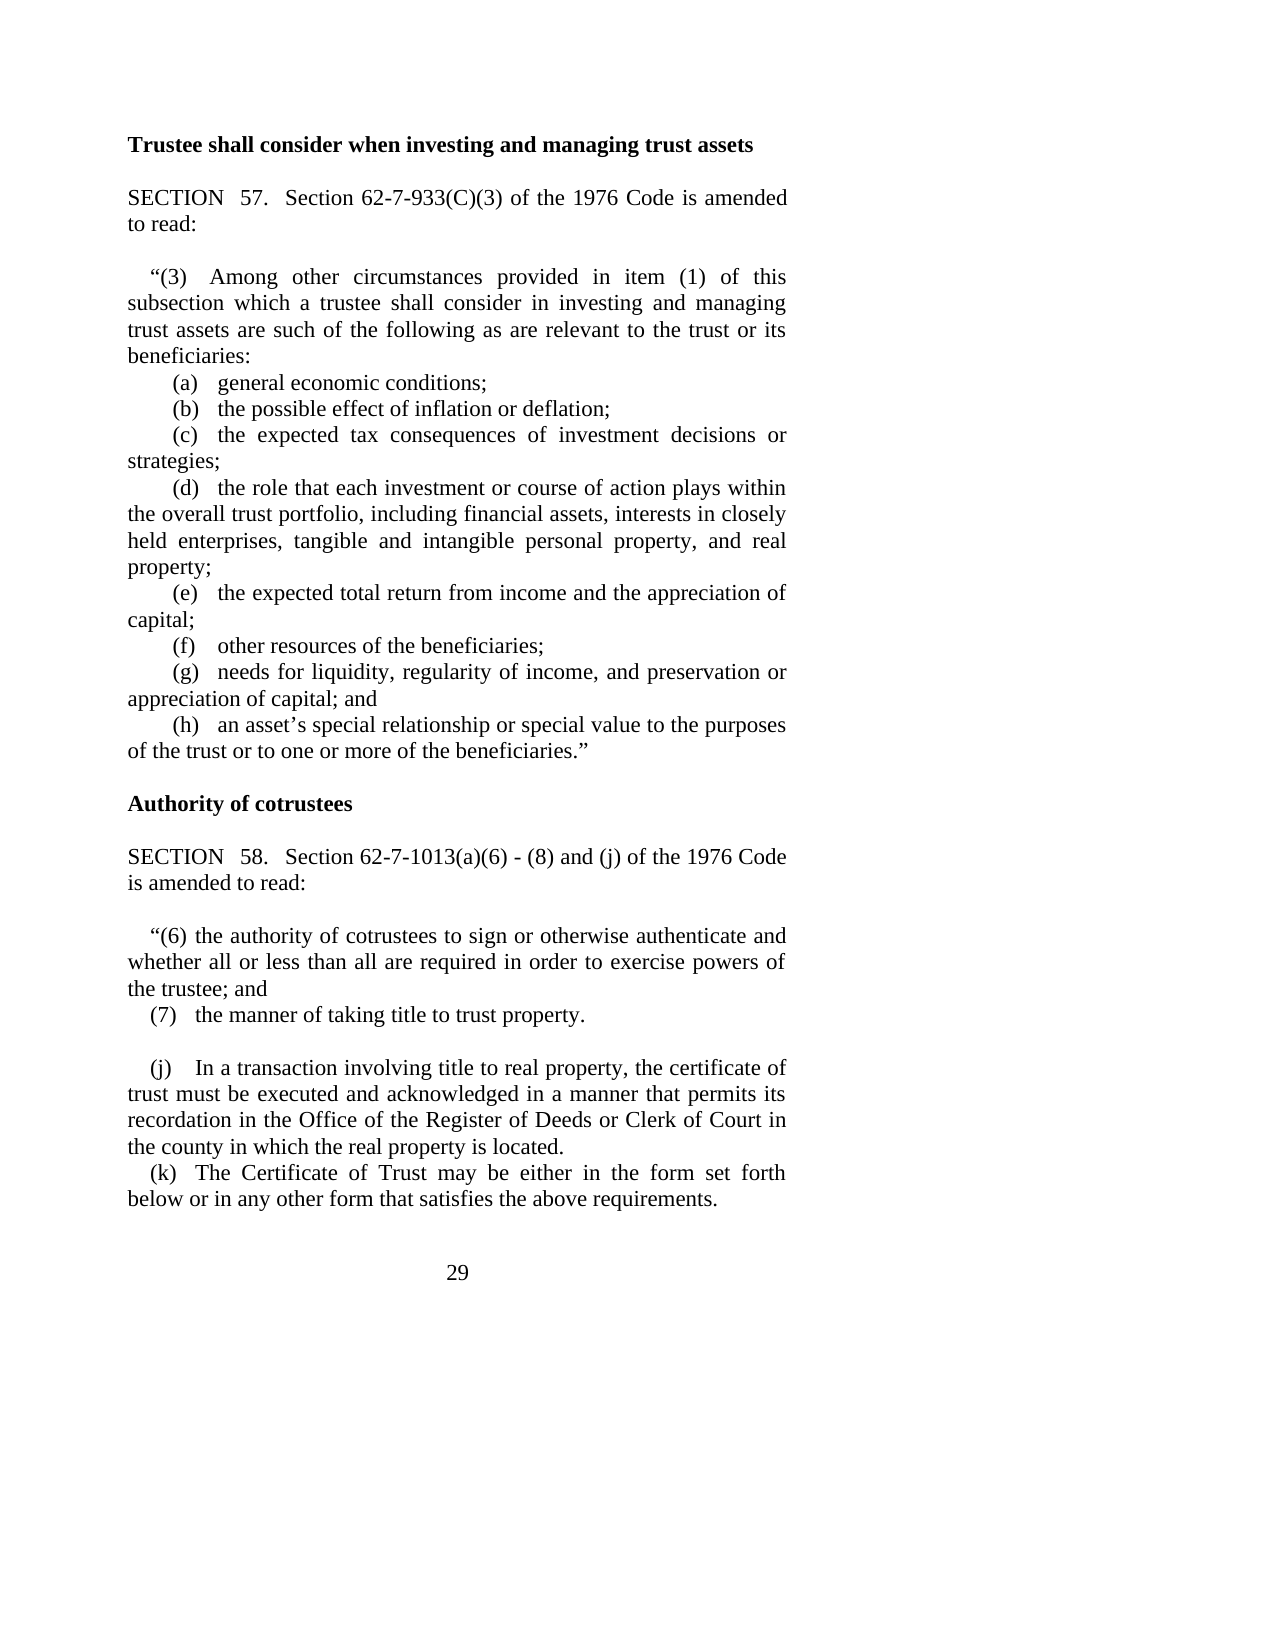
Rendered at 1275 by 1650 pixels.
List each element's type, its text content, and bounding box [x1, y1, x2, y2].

text (7) the manner of taking title to trust property. [127, 1001, 787, 1027]
text “(3) Among other circumstances provided in item (1) of this subsection which a trustee shall consider in investing and managing trust assets are such of the following as are relevant to the trust or its beneficiaries: [127, 263, 787, 368]
text “(6) the authority of cotrustees to sign or otherwise authenticate and whether all or less than all are required in order to exercise powers of the trustee; and [127, 922, 787, 1001]
text SECTION 57. Section 62-7-933(C)(3) of the 1976 Code is amended to read: [127, 184, 787, 237]
text (a) general economic conditions; [127, 368, 787, 395]
text (d) the role that each investment or course of action plays within the overall trust portfolio, including financial assets, interests in closely held enterprises, tangible and intangible personal property, and real property; [127, 474, 787, 579]
text (f) other resources of the beneficiaries; [127, 632, 787, 658]
text (e) the expected total return from income and the appreciation of capital; [127, 579, 787, 632]
text (h) an asset’s special relationship or special value to the purposes of the trust or to one or more of the beneficiaries.” [127, 711, 787, 764]
text (k) The Certificate of Trust may be either in the form set forth below or in any other form that satisfies the above requirements. [127, 1159, 787, 1212]
text SECTION 58. Section 62-7-1013(a)(6) - (8) and (j) of the 1976 Code is amended to read: [127, 843, 787, 896]
text Trustee shall consider when investing and managing trust assets [127, 131, 787, 158]
text (j) In a transaction involving title to real property, the certificate of trust must be executed and acknowledged in a manner that permits its recordation in the Office of the Register of Deeds or Clerk of Court in the county in which the real property is located. [127, 1054, 787, 1159]
text (b) the possible effect of inflation or deflation; [127, 395, 787, 421]
text (g) needs for liquidity, regularity of income, and preservation or appreciation of capital; and [127, 658, 787, 711]
text Authority of cotrustees [127, 790, 787, 817]
text (c) the expected tax consequences of investment decisions or strategies; [127, 421, 787, 474]
